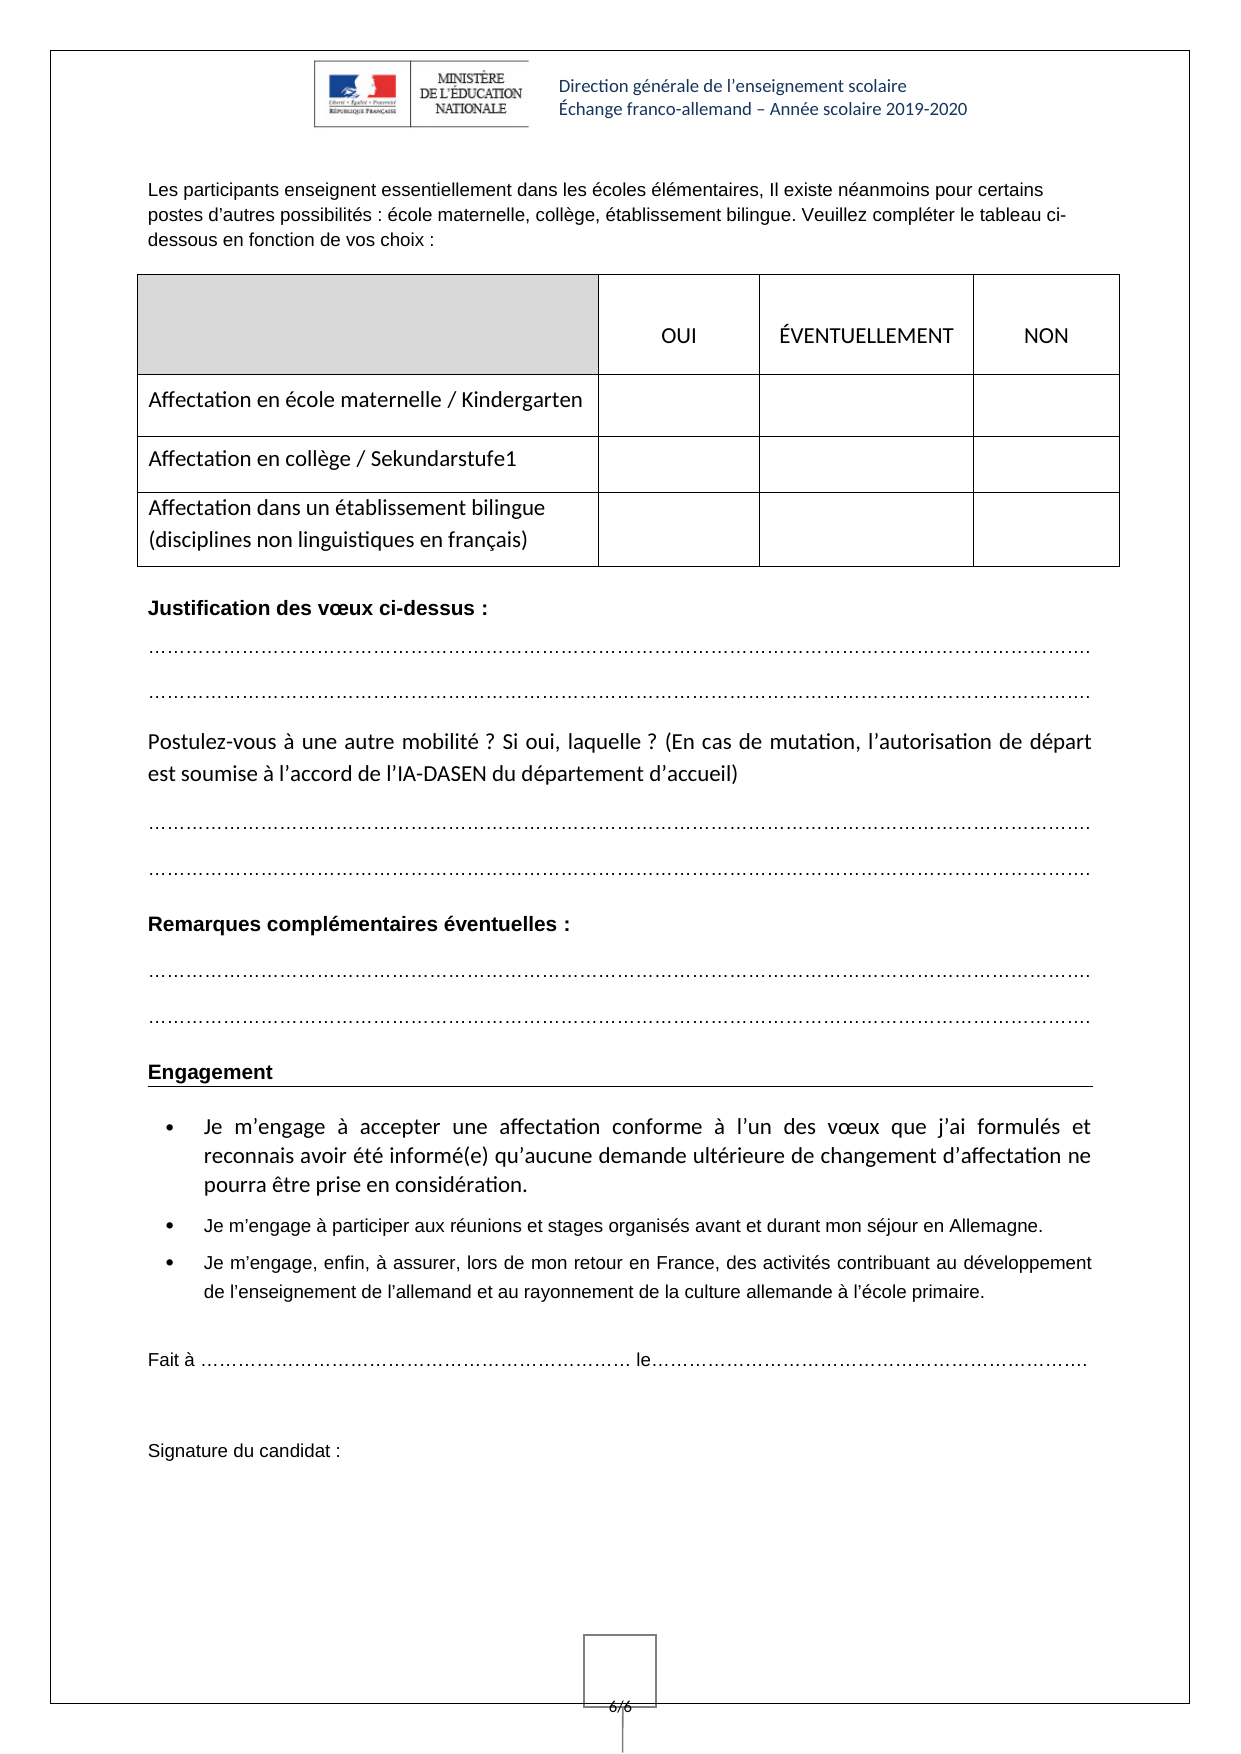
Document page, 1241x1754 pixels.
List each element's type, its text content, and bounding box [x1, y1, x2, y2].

table_cell [974, 493, 1119, 566]
table_cell [138, 375, 598, 436]
table_cell [599, 493, 759, 566]
table_cell [760, 493, 973, 566]
text …………………………………………………………… ……………………………………………………………. [148, 1348, 1093, 1370]
table_header [760, 275, 973, 374]
table_cell [599, 437, 759, 492]
text ……………………………………………………………………………………………………………………………………. [148, 960, 1093, 982]
text : [148, 179, 1093, 250]
text ……………………………………………………………………………………………………………………………………. [148, 858, 1093, 879]
table_cell [760, 375, 973, 436]
table_cell [974, 375, 1119, 436]
text ……………………………………………………………………………………………………………………………………. [148, 1006, 1093, 1027]
table_cell [974, 437, 1119, 492]
text : [148, 596, 1093, 620]
table_header [599, 275, 759, 374]
table_cell [138, 493, 598, 566]
table_header [974, 275, 1119, 374]
table_cell [599, 375, 759, 436]
table_header [138, 275, 598, 374]
text ……………………………………………………………………………………………………………………………………. [148, 681, 1093, 703]
text Engagement [148, 1060, 1093, 1086]
text : [148, 912, 1093, 936]
text : [148, 1440, 1093, 1461]
picture [313, 52, 529, 134]
table_cell [760, 437, 973, 492]
table_cell [138, 437, 598, 492]
text ……………………………………………………………………………………………………………………………………. [148, 636, 1093, 657]
text ……………………………………………………………………………………………………………………………………. [148, 812, 1093, 834]
